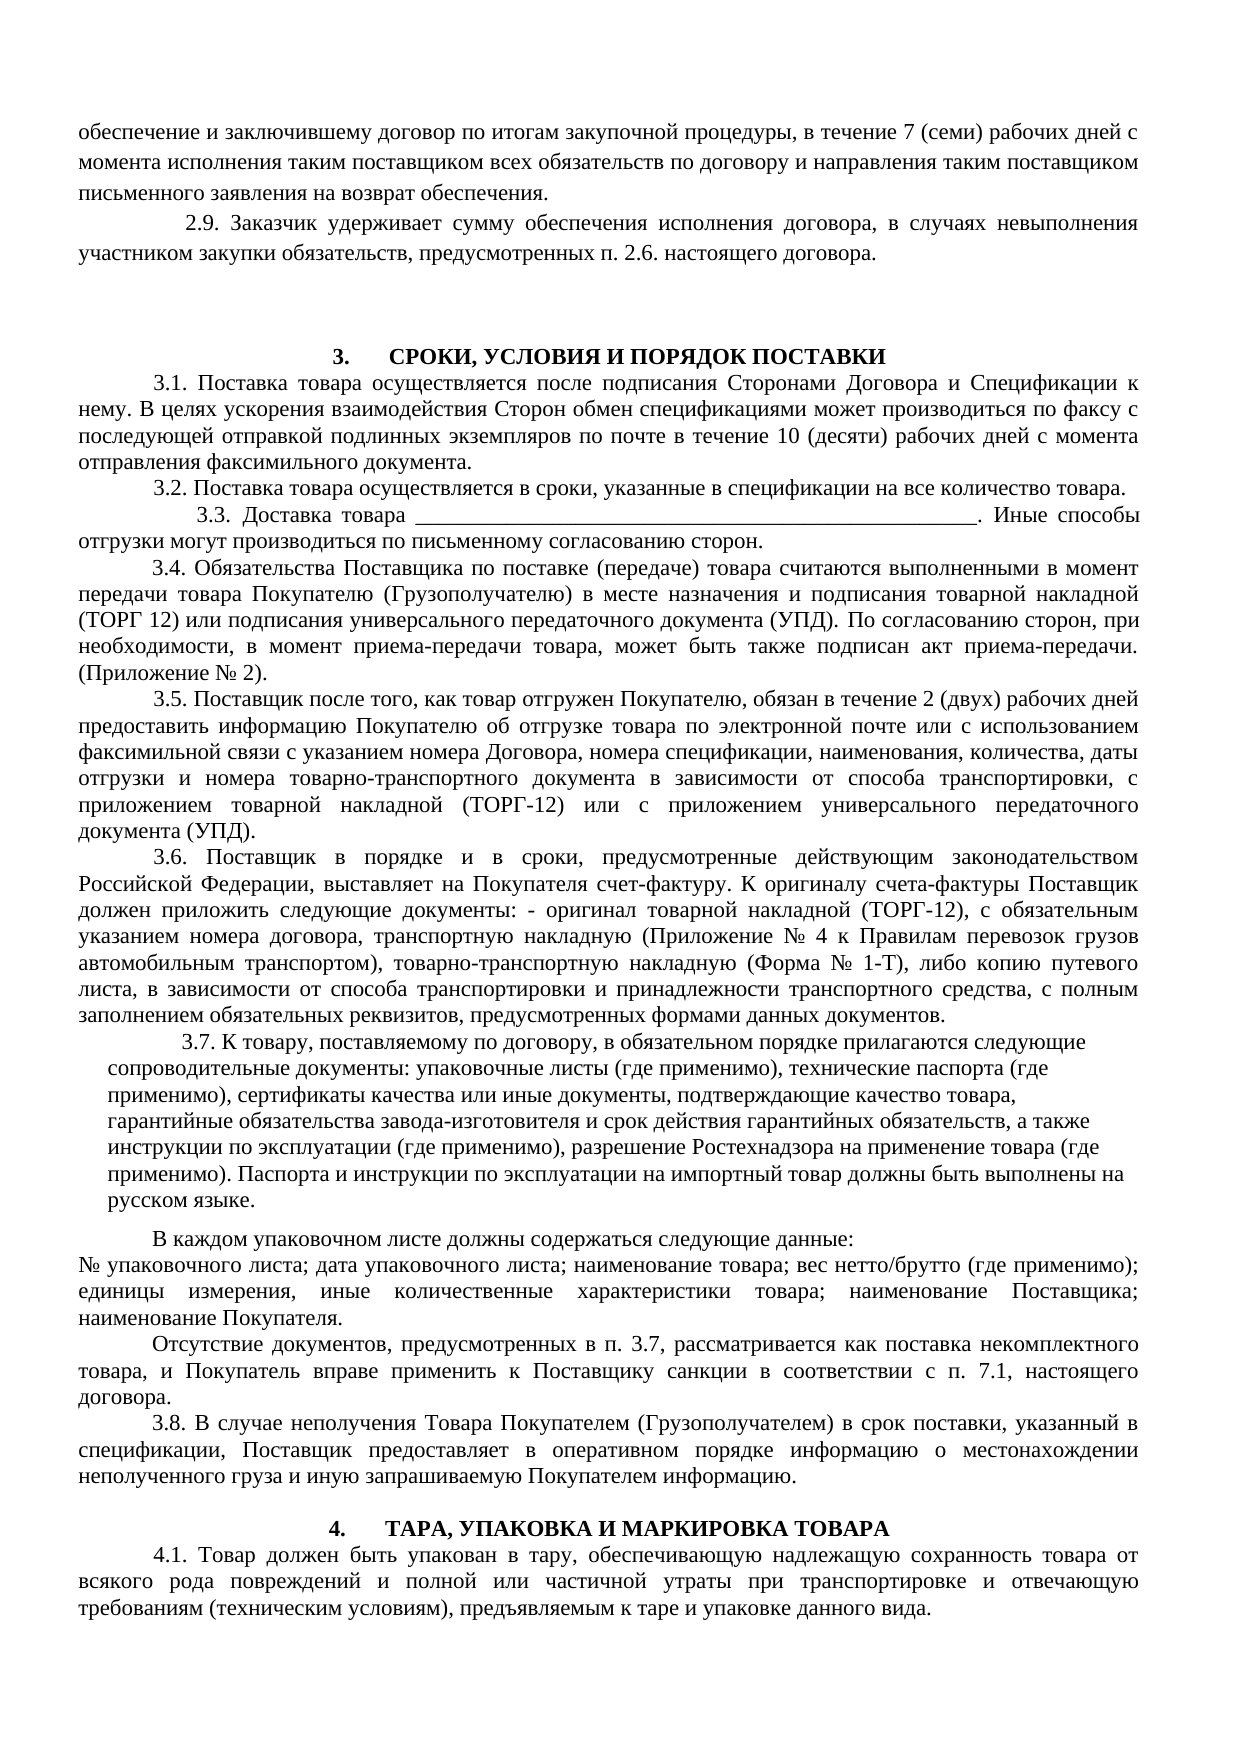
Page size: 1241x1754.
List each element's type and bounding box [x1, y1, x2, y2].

table_header [67, 118, 1152, 1620]
